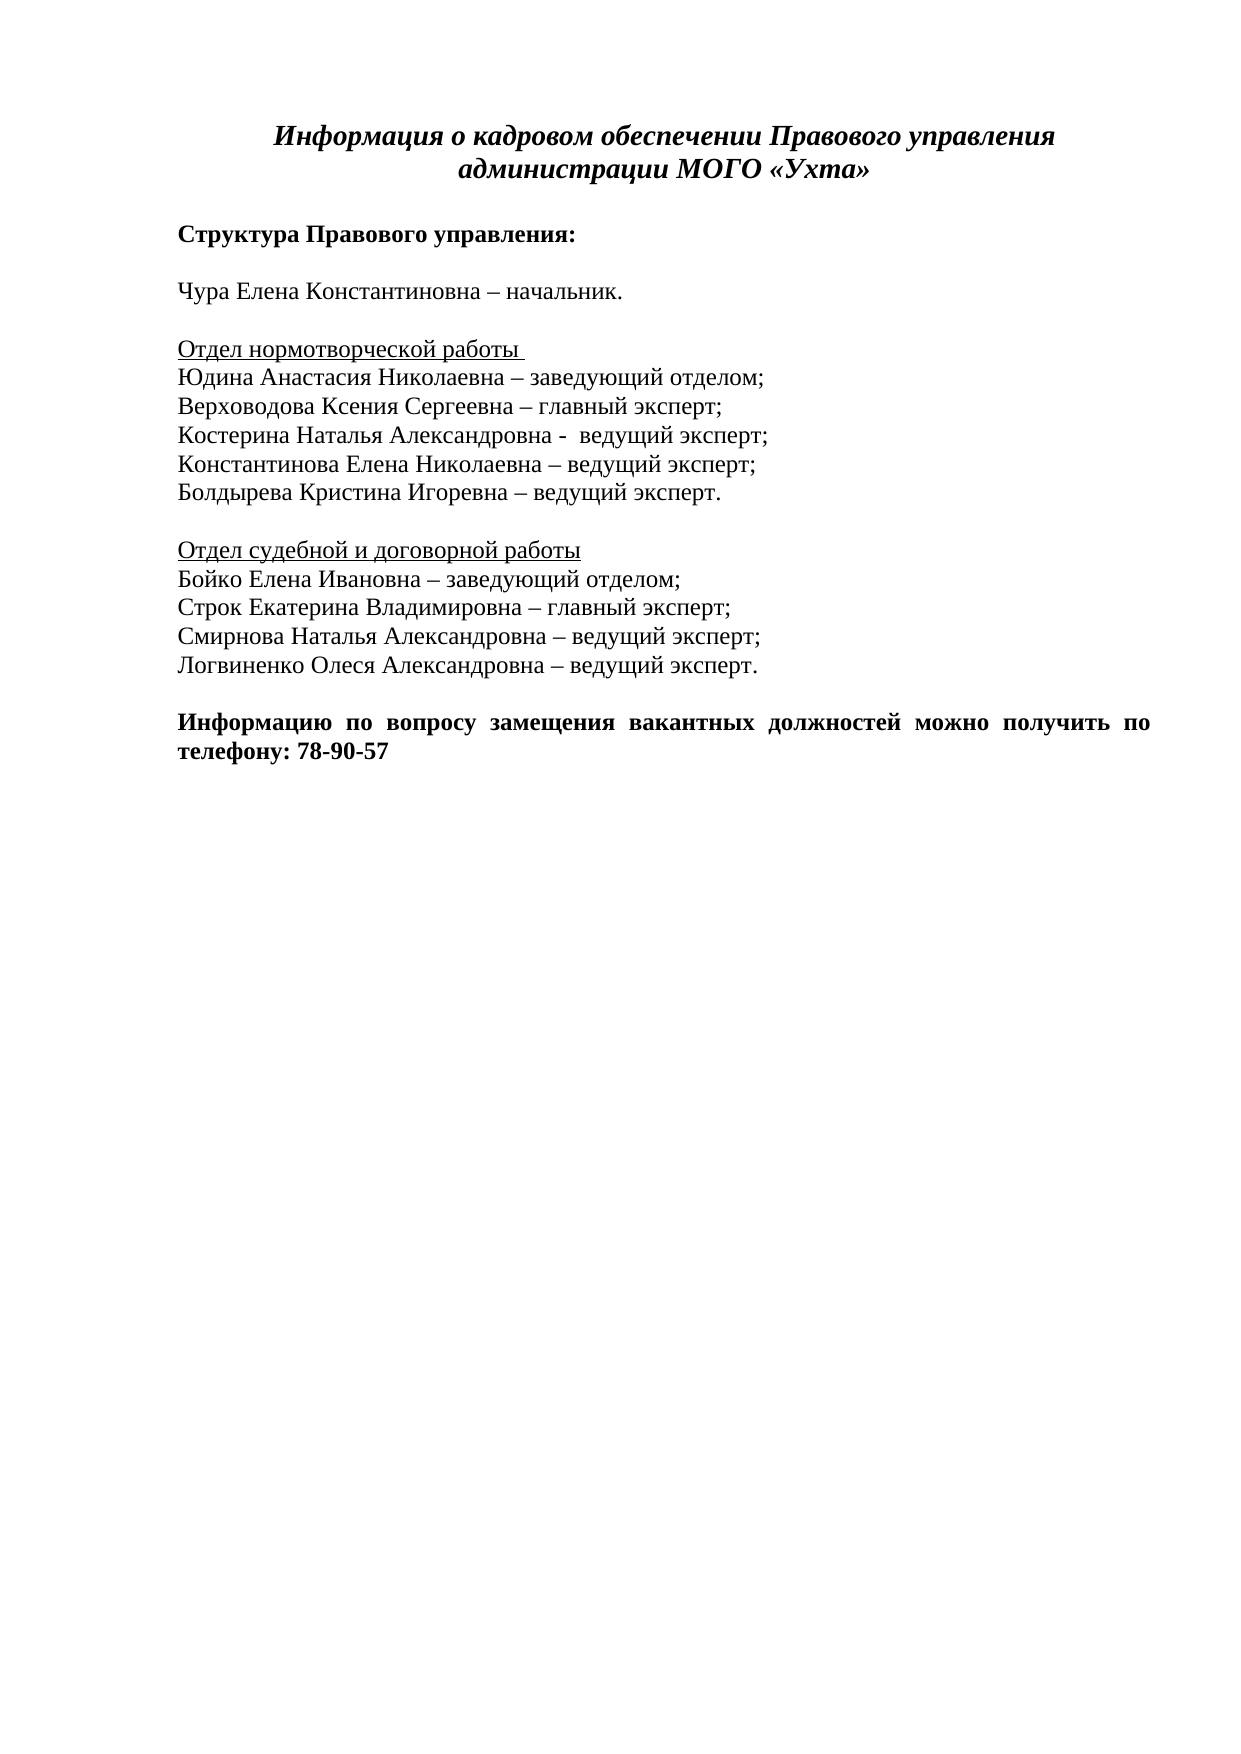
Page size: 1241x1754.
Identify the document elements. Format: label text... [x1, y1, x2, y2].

text Костерина Наталья Александровна - ведущий эксперт; [177, 420, 1152, 449]
text Верховодова Ксения Сергеевна – главный эксперт; [177, 391, 1152, 420]
text Смирнова Наталья Александровна – ведущий эксперт; [177, 621, 1152, 650]
text Информацию по вопросу замещения вакантных должностей можно получить по телефону: 78-90-57 [177, 707, 1152, 765]
text Строк Екатерина Владимировна – главный эксперт; [177, 592, 1152, 621]
text Отдел нормотворческой работы [177, 334, 1152, 362]
text Информация о кадровом обеспечении Правового управления администрации МОГО «Ухта» [177, 118, 1152, 185]
text Болдырева Кристина Игоревна – ведущий эксперт. [177, 477, 1152, 506]
text Бойко Елена Ивановна – заведующий отделом; [177, 564, 1152, 592]
text Константинова Елена Николаевна – ведущий эксперт; [177, 449, 1152, 477]
text Юдина Анастасия Николаевна – заведующий отделом; [177, 362, 1152, 391]
text Отдел судебной и договорной работы [177, 535, 1152, 564]
text Структура Правового управления: [177, 219, 1152, 247]
text Логвиненко Олеся Александровна – ведущий эксперт. [177, 650, 1152, 679]
text Чура Елена Константиновна – начальник. [177, 276, 1152, 305]
